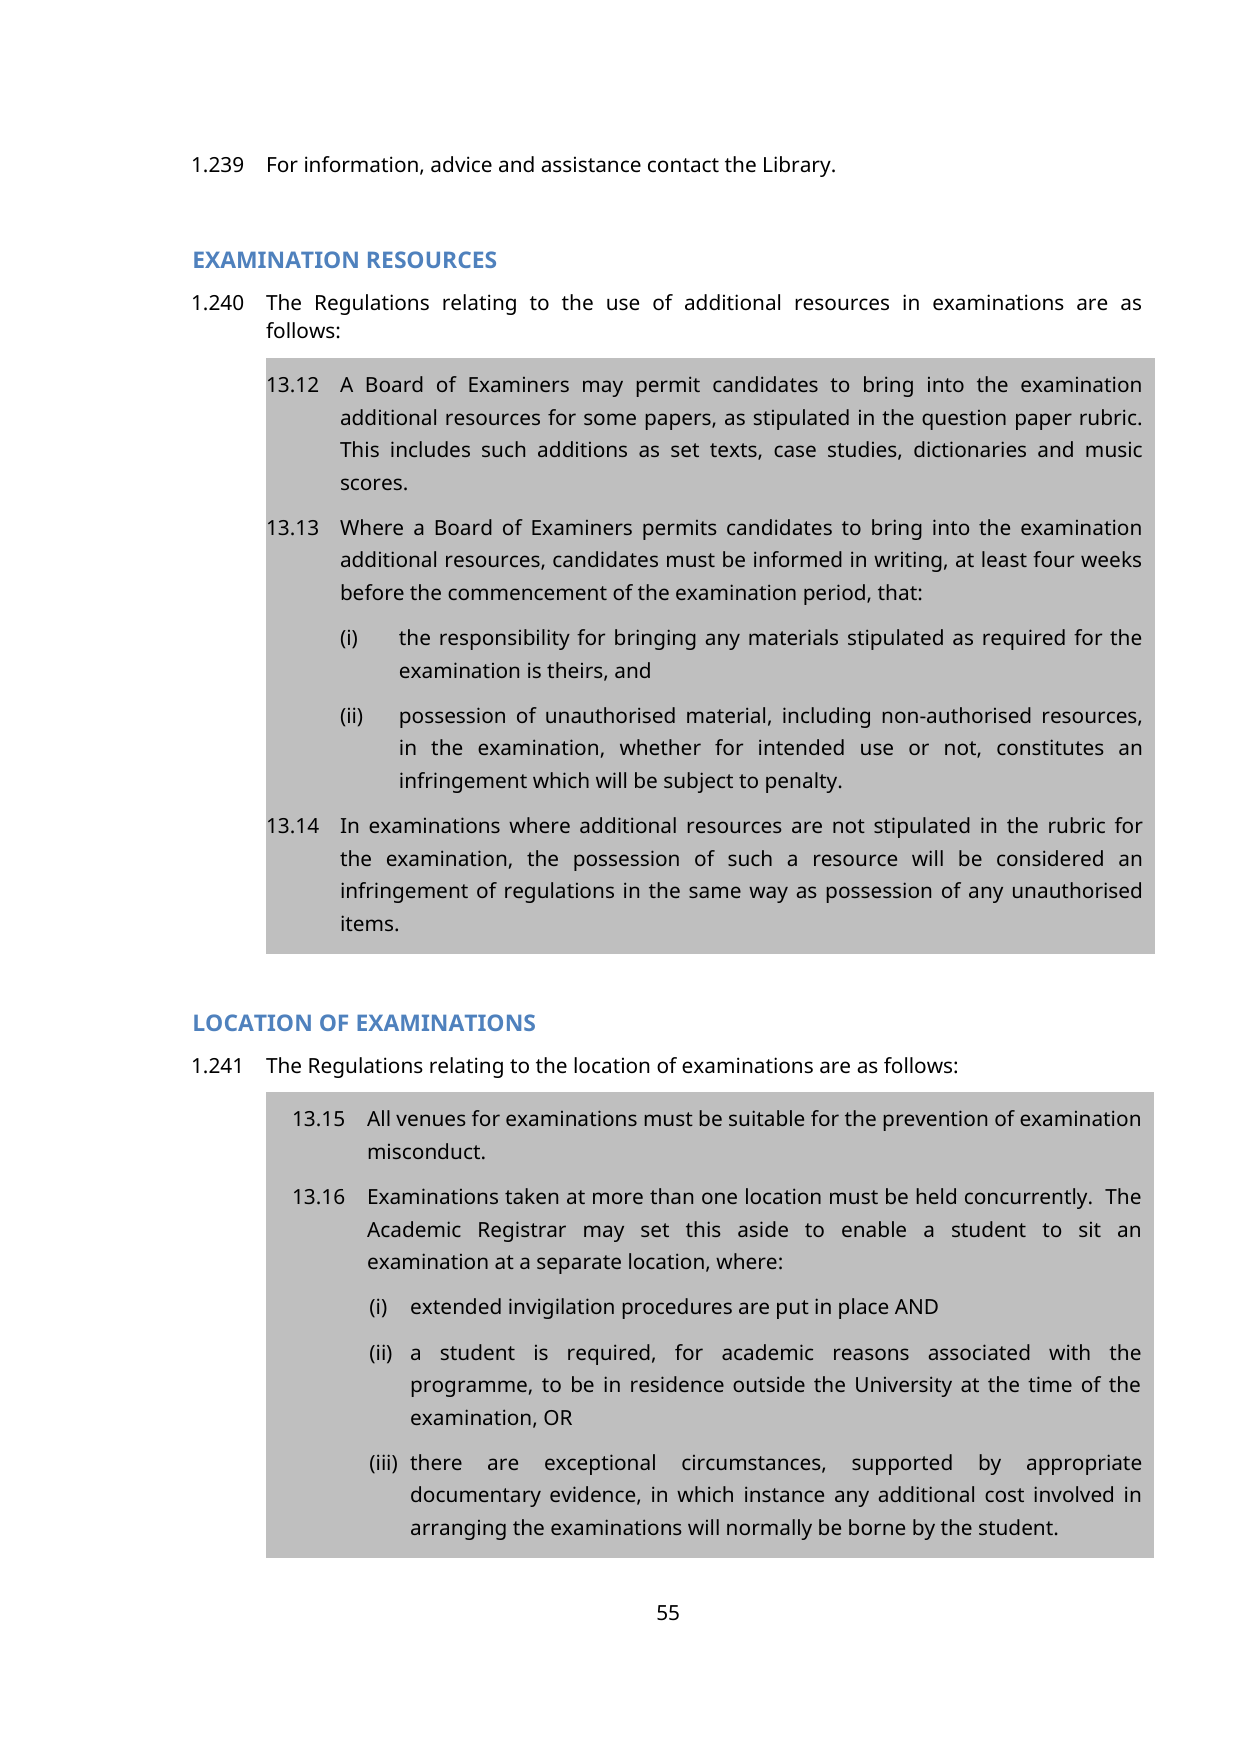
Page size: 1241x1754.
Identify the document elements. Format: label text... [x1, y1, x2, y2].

subtitle Examination Resources [192, 244, 1144, 276]
list The Regulations relating to the use of additional resources in examinations are as follows: [191, 288, 1144, 345]
list For information, advice and assistance contact the Library. [191, 150, 1144, 178]
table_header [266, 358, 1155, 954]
list The Regulations relating to the location of examinations are as follows: [191, 1051, 1144, 1079]
subtitle Location of Examinations [192, 1007, 1144, 1038]
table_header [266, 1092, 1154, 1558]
